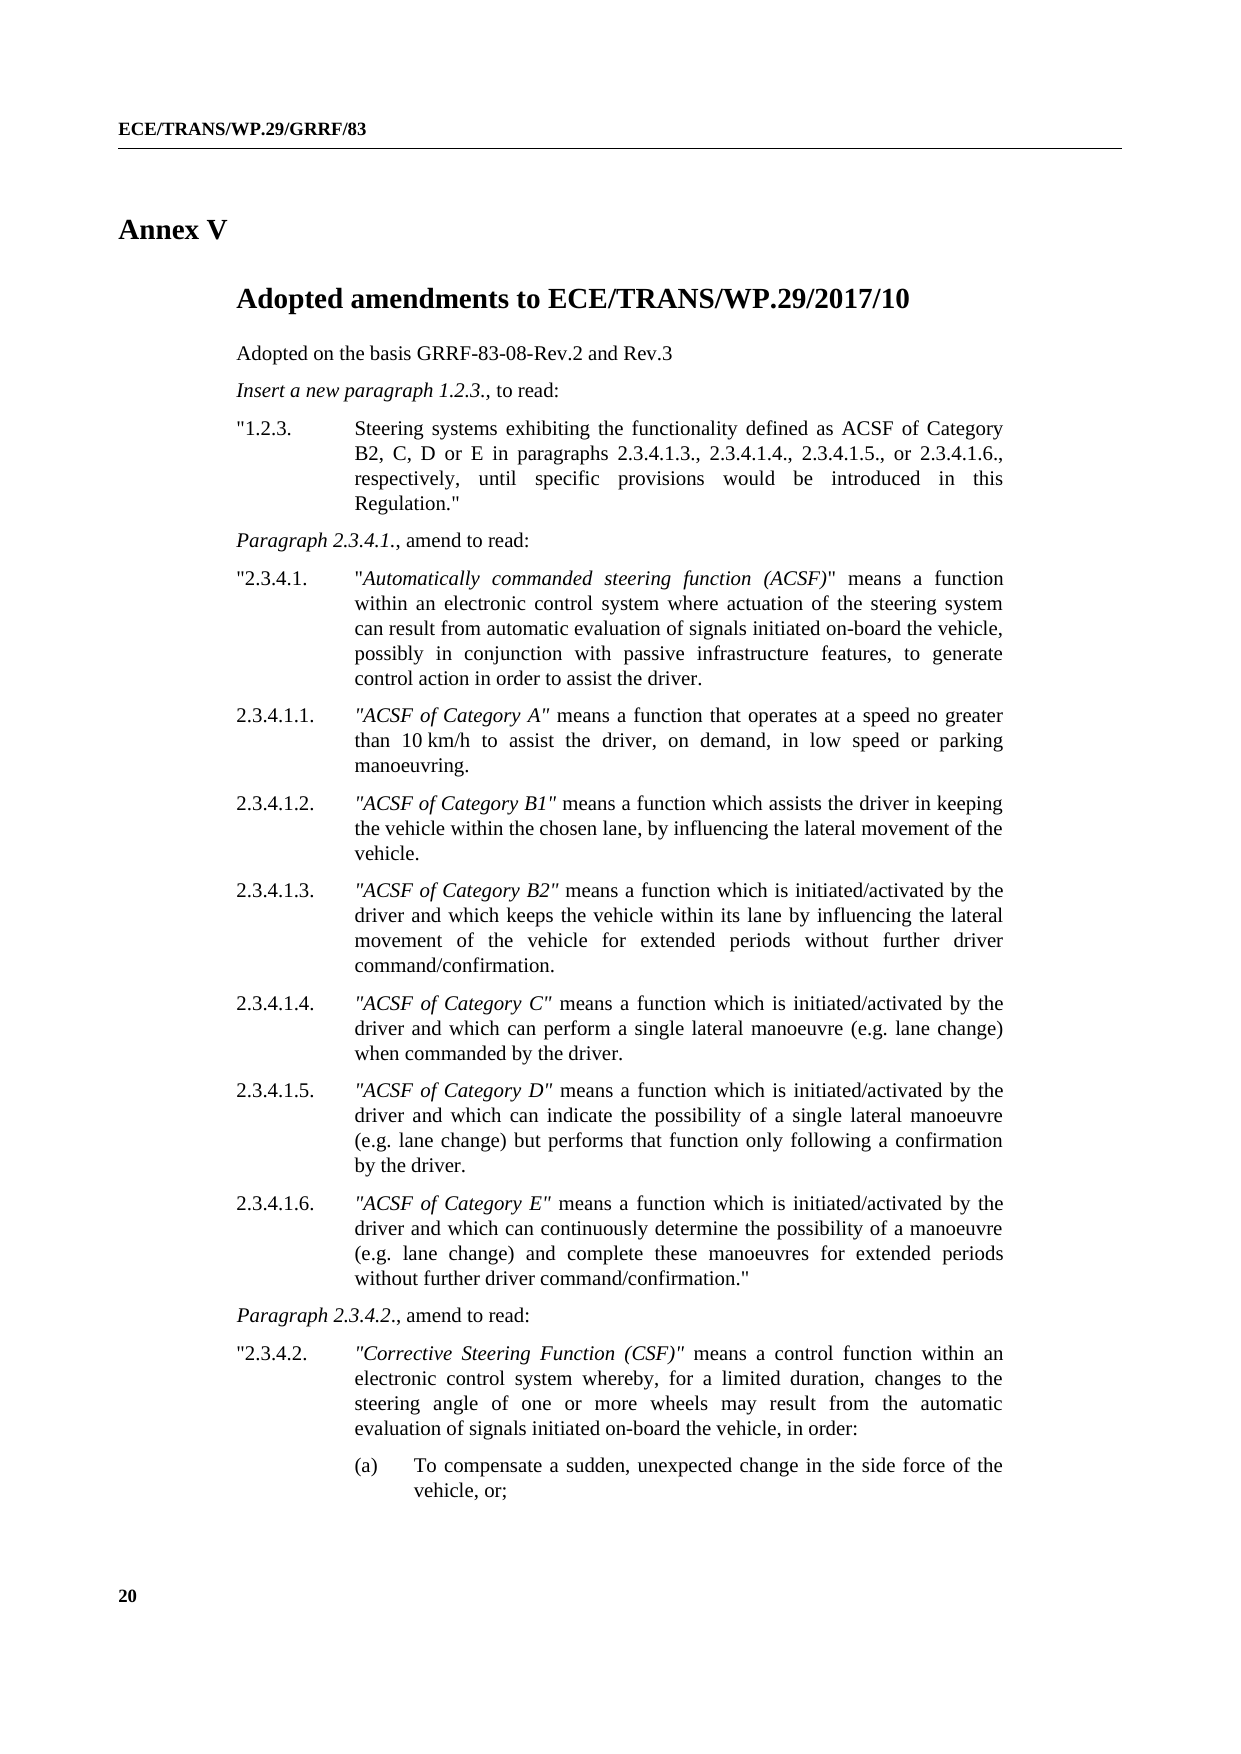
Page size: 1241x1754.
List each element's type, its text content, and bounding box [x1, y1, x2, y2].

text Paragraph 2.3.4.1., amend to read: [236, 527, 1004, 552]
text 2.3.4.1.1. "ACSF of Category A" means a function that operates at a speed no greater than 10 km/h to assist the driver, on demand, in low speed or parking manoeuvring. [236, 702, 1004, 777]
text "2.3.4.1. "Automatically commanded steering function (ACSF)" means a function within an electronic control system where actuation of the steering system can result from automatic evaluation of signals initiated on-board the vehicle, possibly in conjunction with passive infrastructure features, to generate control action in order to assist the driver. [236, 565, 1004, 690]
text 2.3.4.1.5. "ACSF of Category D" means a function which is initiated/activated by the driver and which can indicate the possibility of a single lateral manoeuvre (e.g. lane change) but performs that function only following a confirmation by the driver. [236, 1077, 1004, 1177]
text Adopted on the basis GRRF-83-08-Rev.2 and Rev.3 [236, 340, 1004, 365]
text Insert a new paragraph 1.2.3., to read: [236, 377, 1004, 402]
text 2.3.4.1.6. "ACSF of Category E" means a function which is initiated/activated by the driver and which can continuously determine the possibility of a manoeuvre (e.g. lane change) and complete these manoeuvres for extended periods without further driver command/confirmation." [236, 1190, 1004, 1290]
text 2.3.4.1.2. "ACSF of Category B1" means a function which assists the driver in keeping the vehicle within the chosen lane, by influencing the lateral movement of the vehicle. [236, 790, 1004, 865]
text Annex V [118, 215, 1004, 246]
text "2.3.4.2. "Corrective Steering Function (CSF)" means a control function within an electronic control system whereby, for a limited duration, changes to the steering angle of one or more wheels may result from the automatic evaluation of signals initiated on-board the vehicle, in order: [236, 1340, 1004, 1440]
text 2.3.4.1.3. "ACSF of Category B2" means a function which is initiated/activated by the driver and which keeps the vehicle within its lane by influencing the lateral movement of the vehicle for extended periods without further driver command/confirmation. [236, 877, 1004, 977]
text Adopted amendments to ECE/TRANS/WP.29/2017/10 [118, 283, 1004, 315]
text Paragraph 2.3.4.2., amend to read: [237, 1302, 1003, 1327]
text (a) To compensate a sudden, unexpected change in the side force of the vehicle, or; [354, 1452, 1004, 1502]
text "1.2.3. Steering systems exhibiting the functionality defined as ACSF of Category B2, C, D or E in paragraphs 2.3.4.1.3., 2.3.4.1.4., 2.3.4.1.5., or 2.3.4.1.6., respectively, until specific provisions would be introduced in this Regulation." [236, 415, 1004, 515]
text 2.3.4.1.4. "ACSF of Category C" means a function which is initiated/activated by the driver and which can perform a single lateral manoeuvre (e.g. lane change) when commanded by the driver. [236, 990, 1004, 1065]
